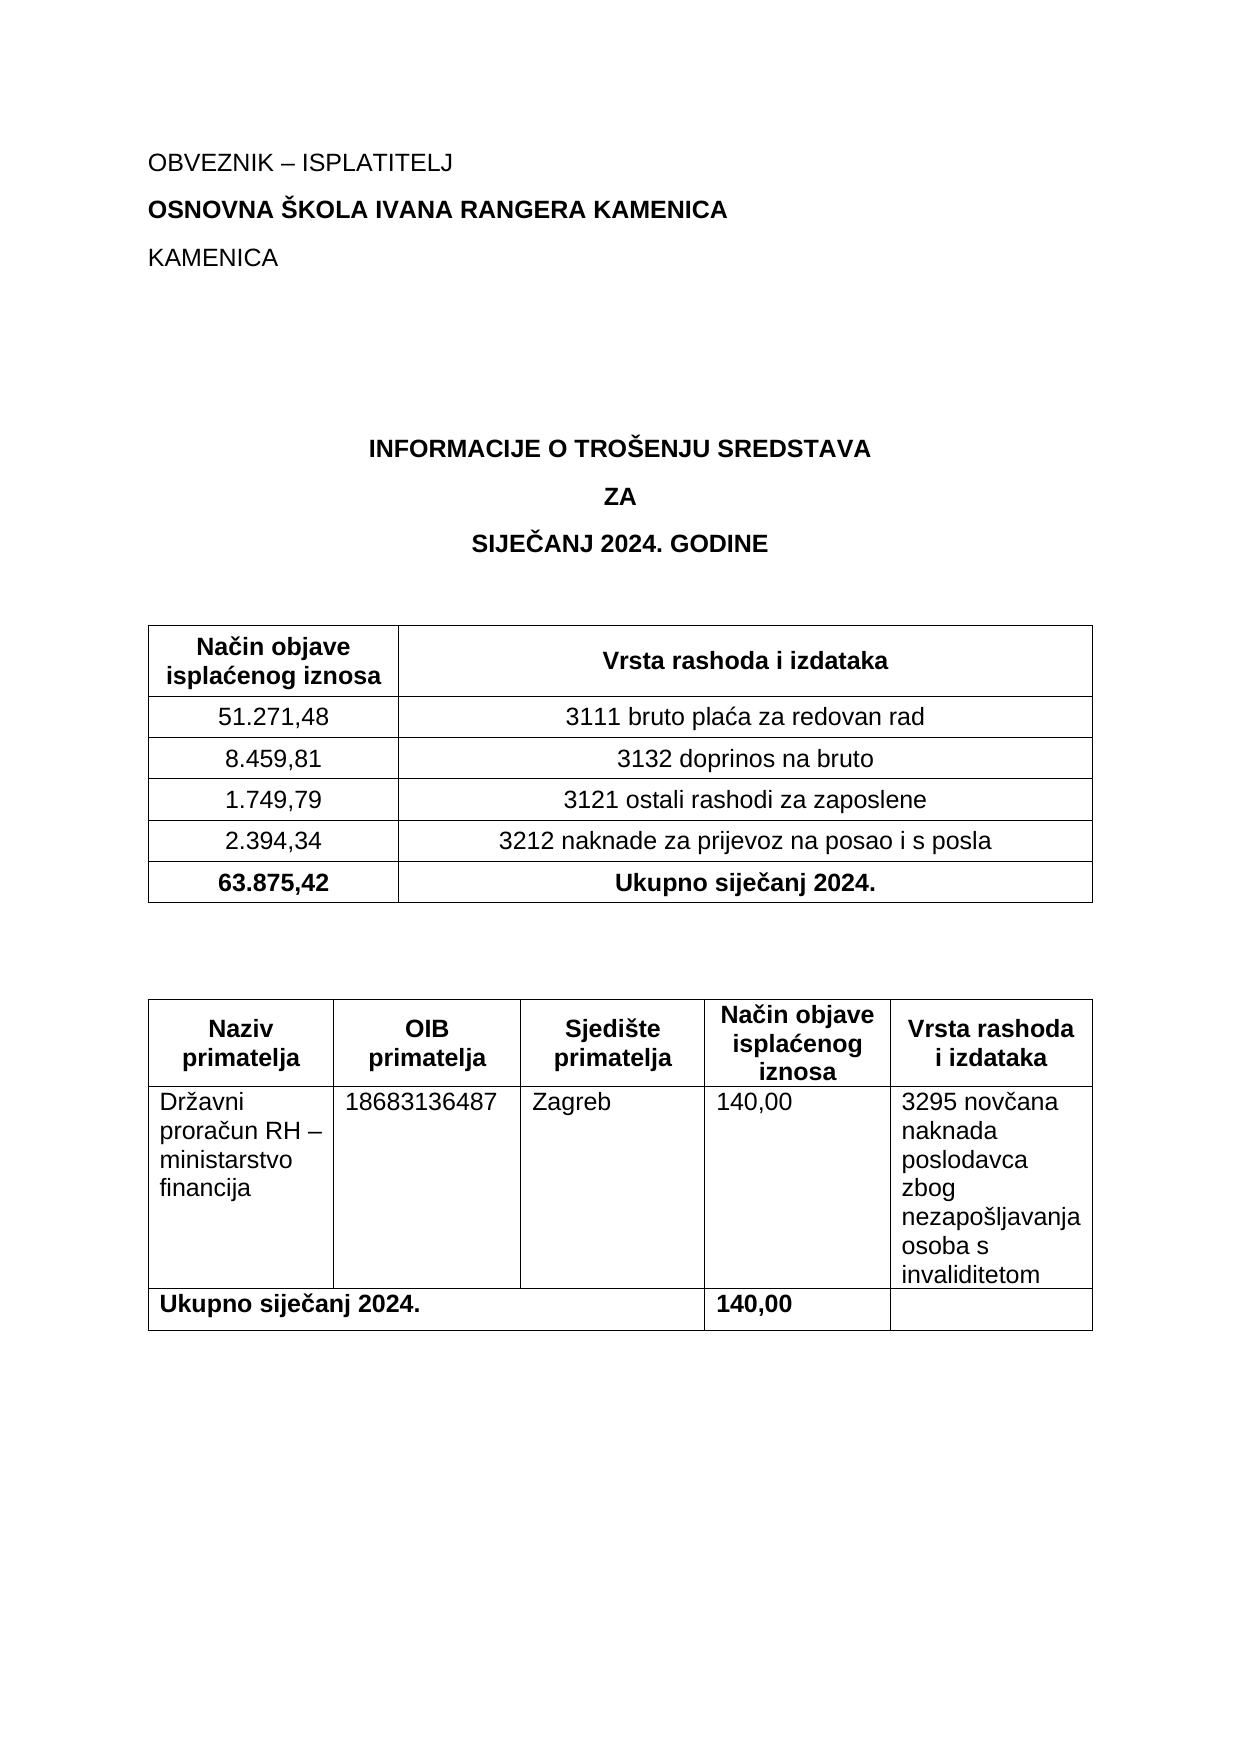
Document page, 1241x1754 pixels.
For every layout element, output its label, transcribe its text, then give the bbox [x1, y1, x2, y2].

table_cell Državni proračun RH – ministarstvo financija [149, 1087, 333, 1288]
table_cell 3212 naknade za prijevoz na posao i s posla [399, 821, 1092, 861]
table_header Vrsta rashoda i izdataka [891, 1000, 1092, 1086]
table_header Način objave isplaćenog iznosa [149, 626, 398, 696]
table_header Naziv primatelja [149, 1000, 333, 1086]
table_cell 2.394,34 [149, 821, 398, 861]
table_cell Ukupno siječanj 2024. [399, 862, 1092, 902]
table_cell 8.459,81 [149, 738, 398, 778]
table_cell 18683136487 [334, 1087, 520, 1288]
table_cell [891, 1289, 1092, 1330]
text INFORMACIJE O TROŠENJU SREDSTAVA [148, 434, 1093, 463]
table_header OIB primatelja [334, 1000, 520, 1086]
table_cell Ukupno siječanj 2024. [149, 1289, 704, 1330]
table_cell 63.875,42 [149, 862, 398, 902]
table_cell 3121 ostali rashodi za zaposlene [399, 779, 1092, 819]
table_cell 1.749,79 [149, 779, 398, 819]
table_header Način objave isplaćenog iznosa [705, 1000, 890, 1086]
text KAMENICA [148, 243, 1093, 272]
table_cell Zagreb [521, 1087, 704, 1288]
table_cell 3111 bruto plaća za redovan rad [399, 697, 1092, 737]
text SIJEČANJ 2024. GODINE [148, 529, 1093, 558]
table_header Sjedište primatelja [521, 1000, 704, 1086]
table_cell 140,00 [705, 1087, 890, 1288]
text OSNOVNA ŠKOLA IVANA RANGERA KAMENICA [148, 195, 1093, 224]
table_cell 51.271,48 [149, 697, 398, 737]
table_cell 140,00 [705, 1289, 890, 1330]
table_header Vrsta rashoda i izdataka [399, 626, 1092, 696]
text OBVEZNIK – ISPLATITELJ [148, 148, 1093, 176]
table_cell 3132 doprinos na bruto [399, 738, 1092, 778]
table_cell 3295 novčana naknada poslodavca zbog nezapošljavanja osoba s invaliditetom [891, 1087, 1092, 1288]
text ZA [148, 482, 1093, 510]
